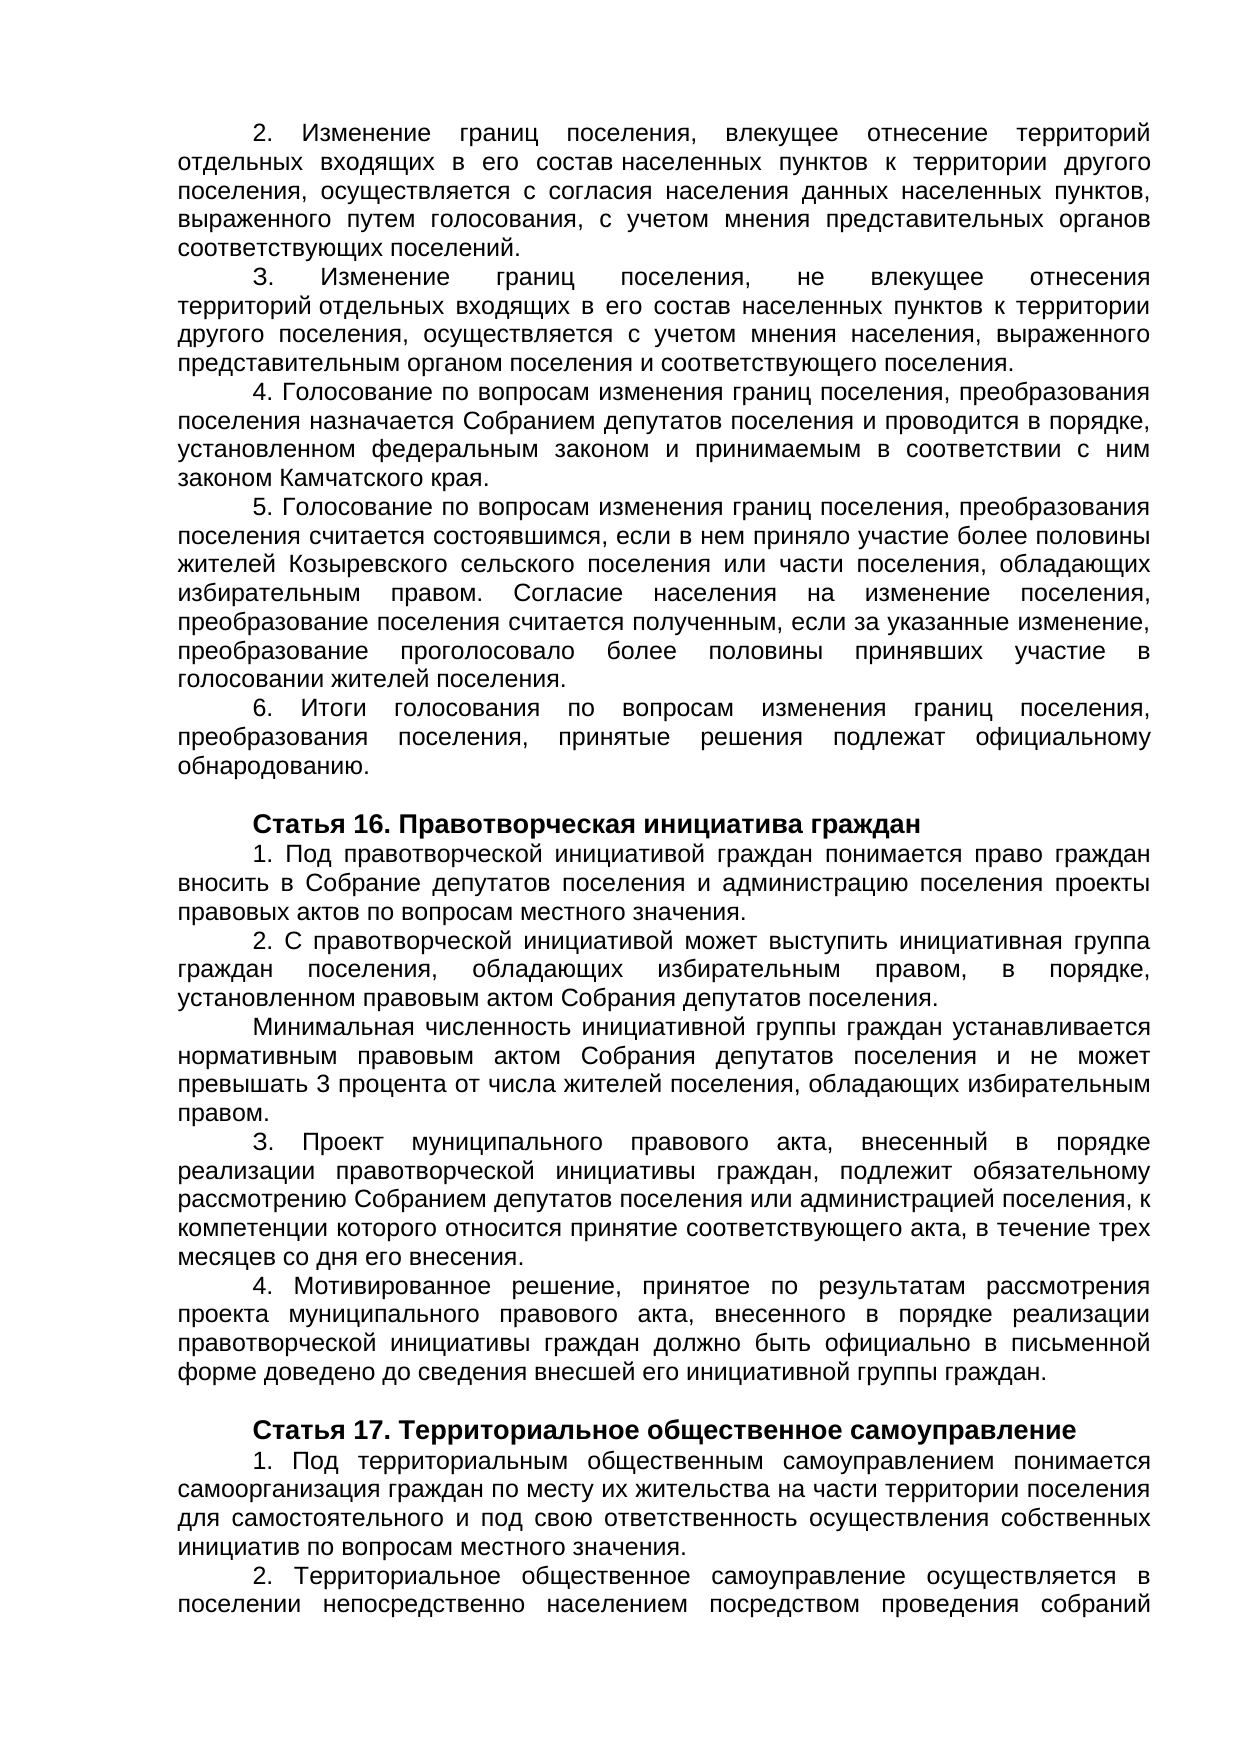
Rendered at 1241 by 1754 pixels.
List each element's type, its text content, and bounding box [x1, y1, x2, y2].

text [177, 1561, 1152, 1618]
text З. Проект муниципального правового акта, внесенный в порядке реализации правотворческой инициативы граждан, подлежит обязательному рассмотрению Собранием депутатов поселения или администрацией поселения, к компетенции которого относится принятие соответствующего акта, в течение трех месяцев со дня его внесения. [177, 1127, 1152, 1271]
text 6. Итоги голосования по вопросам изменения границ поселения, преобразования поселения, принятые решения подлежат официальному обнародованию. [177, 693, 1152, 779]
text 1. Под территориальным общественным самоуправлением понимается самоорганизация граждан по месту их жительства на части территории поселения для самостоятельного и под свою ответственность осуществления собственных инициатив по вопросам местного значения. [177, 1446, 1152, 1561]
text 5. Голосование по вопросам изменения границ поселения, преобразования поселения считается состоявшимся, если в нем приняло участие более половины жителей Козыревского сельского поселения или части поселения, обладающих избирательным правом. Согласие населения на изменение поселения, преобразование поселения считается полученным, если за указанные изменение, преобразование проголосовало более половины принявших участие в голосовании жителей поселения. [177, 492, 1152, 693]
text Статья 17. Территориальное общественное самоуправление [177, 1414, 1152, 1446]
text 4. Мотивированное решение, принятое по результатам рассмотрения проекта муниципального правового акта, внесенного в порядке реализации правотворческой инициативы граждан должно быть официально в письменной форме доведено до сведения внесшей его инициативной группы граждан. [177, 1271, 1152, 1386]
text З. Изменение границ поселения, не влекущее отнесения территорий отдельных входящих в его состав населенных пунктов к территории другого поселения, осуществляется с учетом мнения населения, выраженного представительным органом поселения и соответствующего поселения. [177, 262, 1152, 377]
text Минимальная численность инициативной группы граждан устанавливается нормативным правовым актом Собрания депутатов поселения и не может превышать 3 процента от числа жителей поселения, обладающих избирательным правом. [177, 1012, 1152, 1127]
text 1. Под правотворческой инициативой граждан понимается право граждан вносить в Собрание депутатов поселения и администрацию поселения проекты правовых актов по вопросам местного значения. [177, 839, 1152, 926]
text 2. Изменение границ поселения, влекущее отнесение территорий отдельных входящих в его состав населенных пунктов к территории другого поселения, осуществляется с согласия населения данных населенных пунктов, выраженного путем голосования, с учетом мнения представительных органов соответствующих поселений. [177, 118, 1152, 262]
text 4. Голосование по вопросам изменения границ поселения, преобразования поселения назначается Собранием депутатов поселения и проводится в порядке, установленном федеральным законом и принимаемым в соответствии с ним законом Камчатского края. [177, 377, 1152, 492]
text Статья 16. Правотворческая инициатива граждан [177, 808, 1152, 839]
text 2. С правотворческой инициативой может выступить инициативная группа граждан поселения, обладающих избирательным правом, в порядке, установленном правовым актом Собрания депутатов поселения. [177, 926, 1152, 1012]
